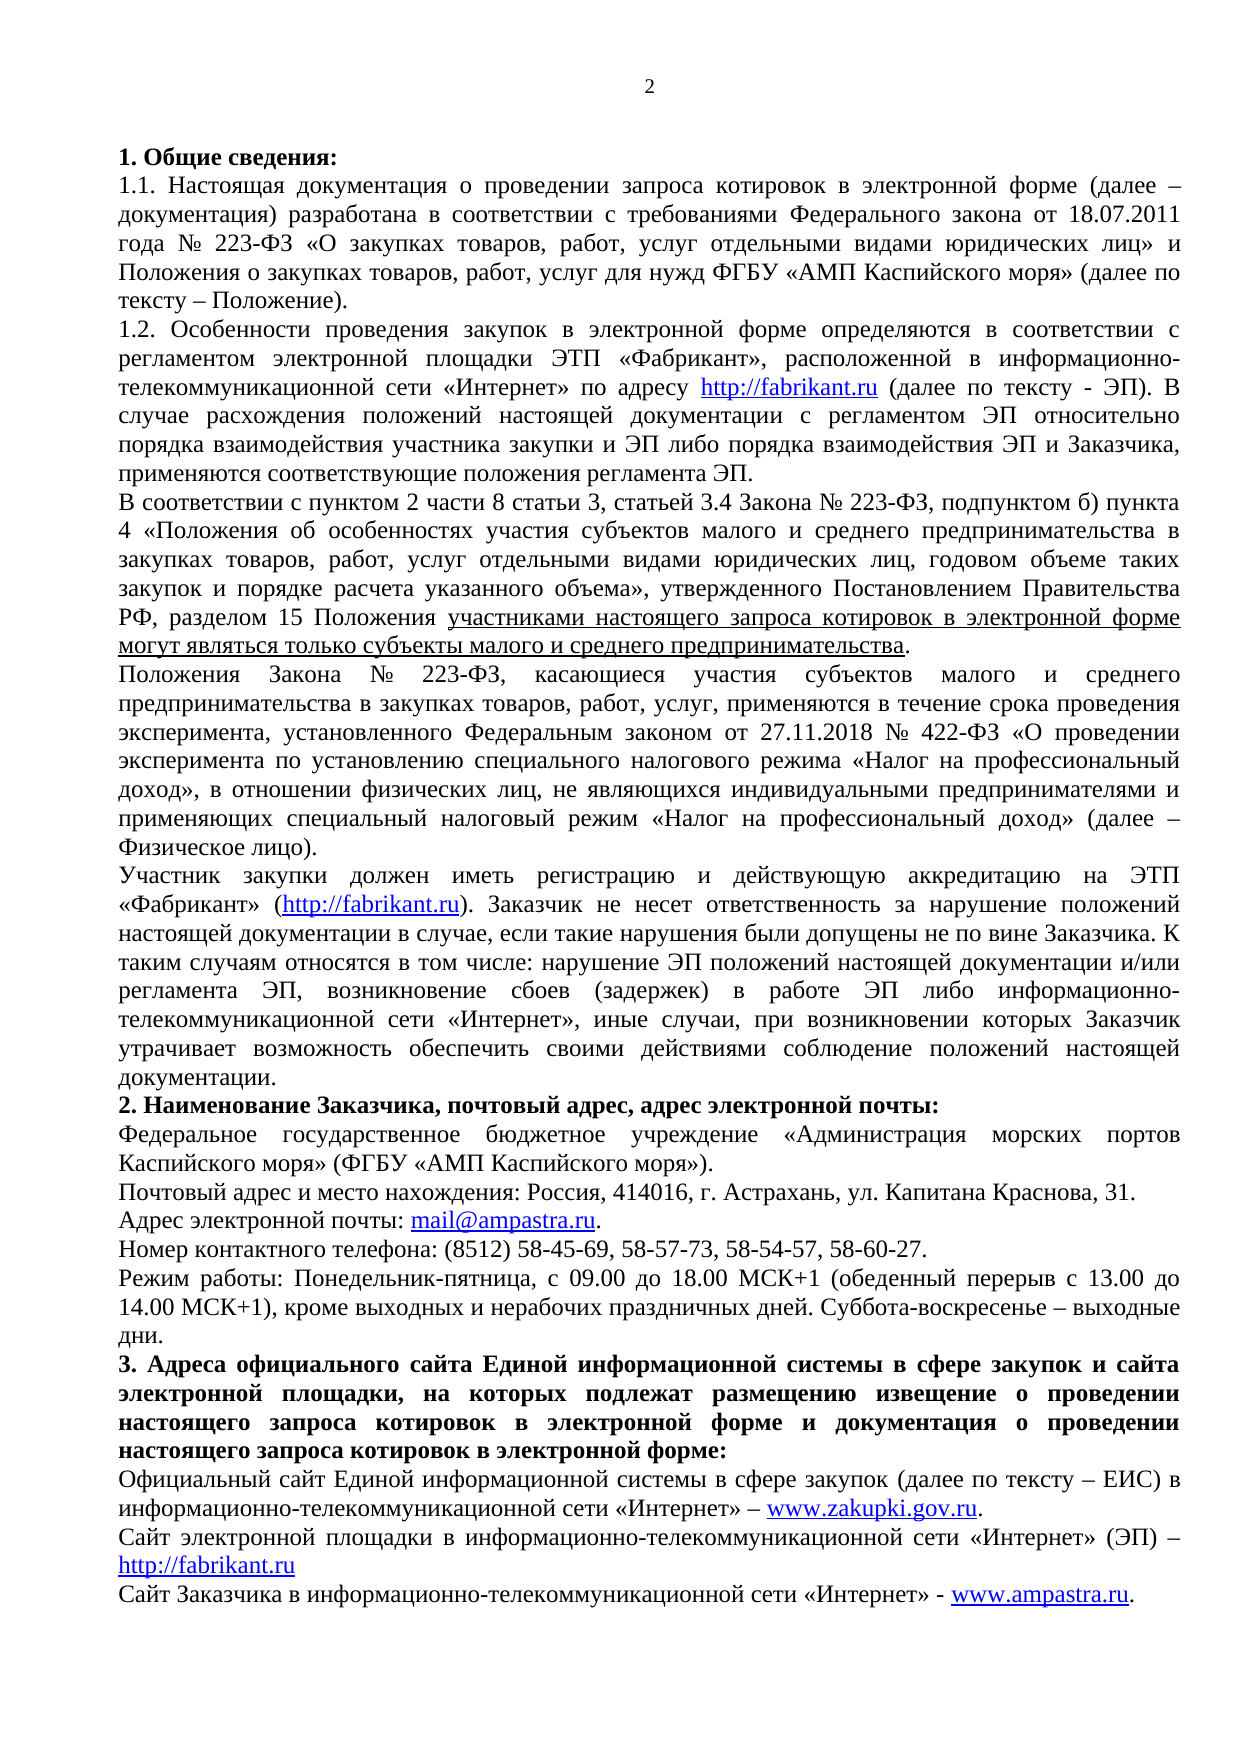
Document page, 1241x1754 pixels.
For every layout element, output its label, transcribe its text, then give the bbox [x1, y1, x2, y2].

text Федеральное государственное бюджетное учреждение «Администрация морских портов Каспийского моря» (ФГБУ «АМП Каспийского моря»). [118, 1119, 1181, 1177]
text Сайт электронной площадки в информационно-телекоммуникационной сети «Интернет» (ЭП) – http://fabrikant.ru [118, 1522, 1181, 1579]
text Номер контактного телефона: (8512) 58-45-69, 58-57-73, 58-54-57, 58-60-27. [118, 1234, 1181, 1263]
text 2. Наименование Заказчика, почтовый адрес, адрес электронной почты: [118, 1090, 1181, 1119]
text Сайт Заказчика в информационно-телекоммуникационной сети «Интернет» - www.ampastra.ru. [118, 1579, 1181, 1608]
text Положения Закона № 223-ФЗ, касающиеся участия субъектов малого и среднего предпринимательства в закупках товаров, работ, услуг, применяются в течение срока проведения эксперимента, установленного Федеральным законом от 27.11.2018 № 422-ФЗ «О проведении эксперимента по установлению специального налогового режима «Налог на профессиональный доход», в отношении физических лиц, не являющихся индивидуальными предпринимателями и применяющих специальный налоговый режим «Налог на профессиональный доход» (далее – Физическое лицо). [118, 659, 1181, 860]
text Адрес электронной почты: mail@ampastra.ru. [118, 1205, 1181, 1234]
text 1.1. Настоящая документация о проведении запроса котировок в электронной форме (далее – документация) разработана в соответствии с требованиями Федерального закона от 18.07.2011 года № 223-ФЗ «О закупках товаров, работ, услуг отдельными видами юридических лиц» и Положения о закупках товаров, работ, услуг для нужд ФГБУ «АМП Каспийского моря» (далее по тексту – Положение). [118, 170, 1181, 314]
text 1.2. Особенности проведения закупок в электронной форме определяются в соответствии с регламентом электронной площадки ЭТП «Фабрикант», расположенной в информационно-телекоммуникационной сети «Интернет» по адресу http://fabrikant.ru (далее по тексту - ЭП). В случае расхождения положений настоящей документации с регламентом ЭП относительно порядка взаимодействия участника закупки и ЭП либо порядка взаимодействия ЭП и Заказчика, применяются соответствующие положения регламента ЭП. [118, 314, 1181, 487]
text Почтовый адрес и место нахождения: Россия, 414016, г. Астрахань, ул. Капитана Краснова, 31. [118, 1177, 1181, 1205]
text Официальный сайт Единой информационной системы в сфере закупок (далее по тексту – ЕИС) в информационно-телекоммуникационной сети «Интернет» – www.zakupki.gov.ru. [118, 1464, 1181, 1522]
text 1. Общие сведения: [118, 142, 1181, 170]
text Участник закупки должен иметь регистрацию и действующую аккредитацию на ЭТП «Фабрикант» (http://fabrikant.ru). Заказчик не несет ответственность за нарушение положений настоящей документации в случае, если такие нарушения были допущены не по вине Заказчика. К таким случаям относятся в том числе: нарушение ЭП положений настоящей документации и/или регламента ЭП, возникновение сбоев (задержек) в работе ЭП либо информационно-телекоммуникационной сети «Интернет», иные случаи, при возникновении которых Заказчик утрачивает возможность обеспечить своими действиями соблюдение положений настоящей документации. [118, 860, 1181, 1090]
text В соответствии с пунктом 2 части 8 статьи 3, статьей 3.4 Закона № 223-ФЗ, подпунктом б) пункта 4 «Положения об особенностях участия субъектов малого и среднего предпринимательства в закупках товаров, работ, услуг отдельными видами юридических лиц, годовом объеме таких закупок и порядке расчета указанного объема», утвержденного Постановлением Правительства РФ, разделом 15 Положения участниками настоящего запроса котировок в электронной форме могут являться только субъекты малого и среднего предпринимательства. [118, 487, 1181, 659]
text 3. Адреса официального сайта Единой информационной системы в сфере закупок и сайта электронной площадки, на которых подлежат размещению извещение о проведении настоящего запроса котировок в электронной форме и документация о проведении настоящего запроса котировок в электронной форме: [118, 1349, 1181, 1464]
text Режим работы: Понедельник-пятница, с 09.00 до 18.00 МСК+1 (обеденный перерыв с 13.00 до 14.00 МСК+1), кроме выходных и нерабочих праздничных дней. Суббота-воскресенье – выходные дни. [118, 1263, 1181, 1349]
